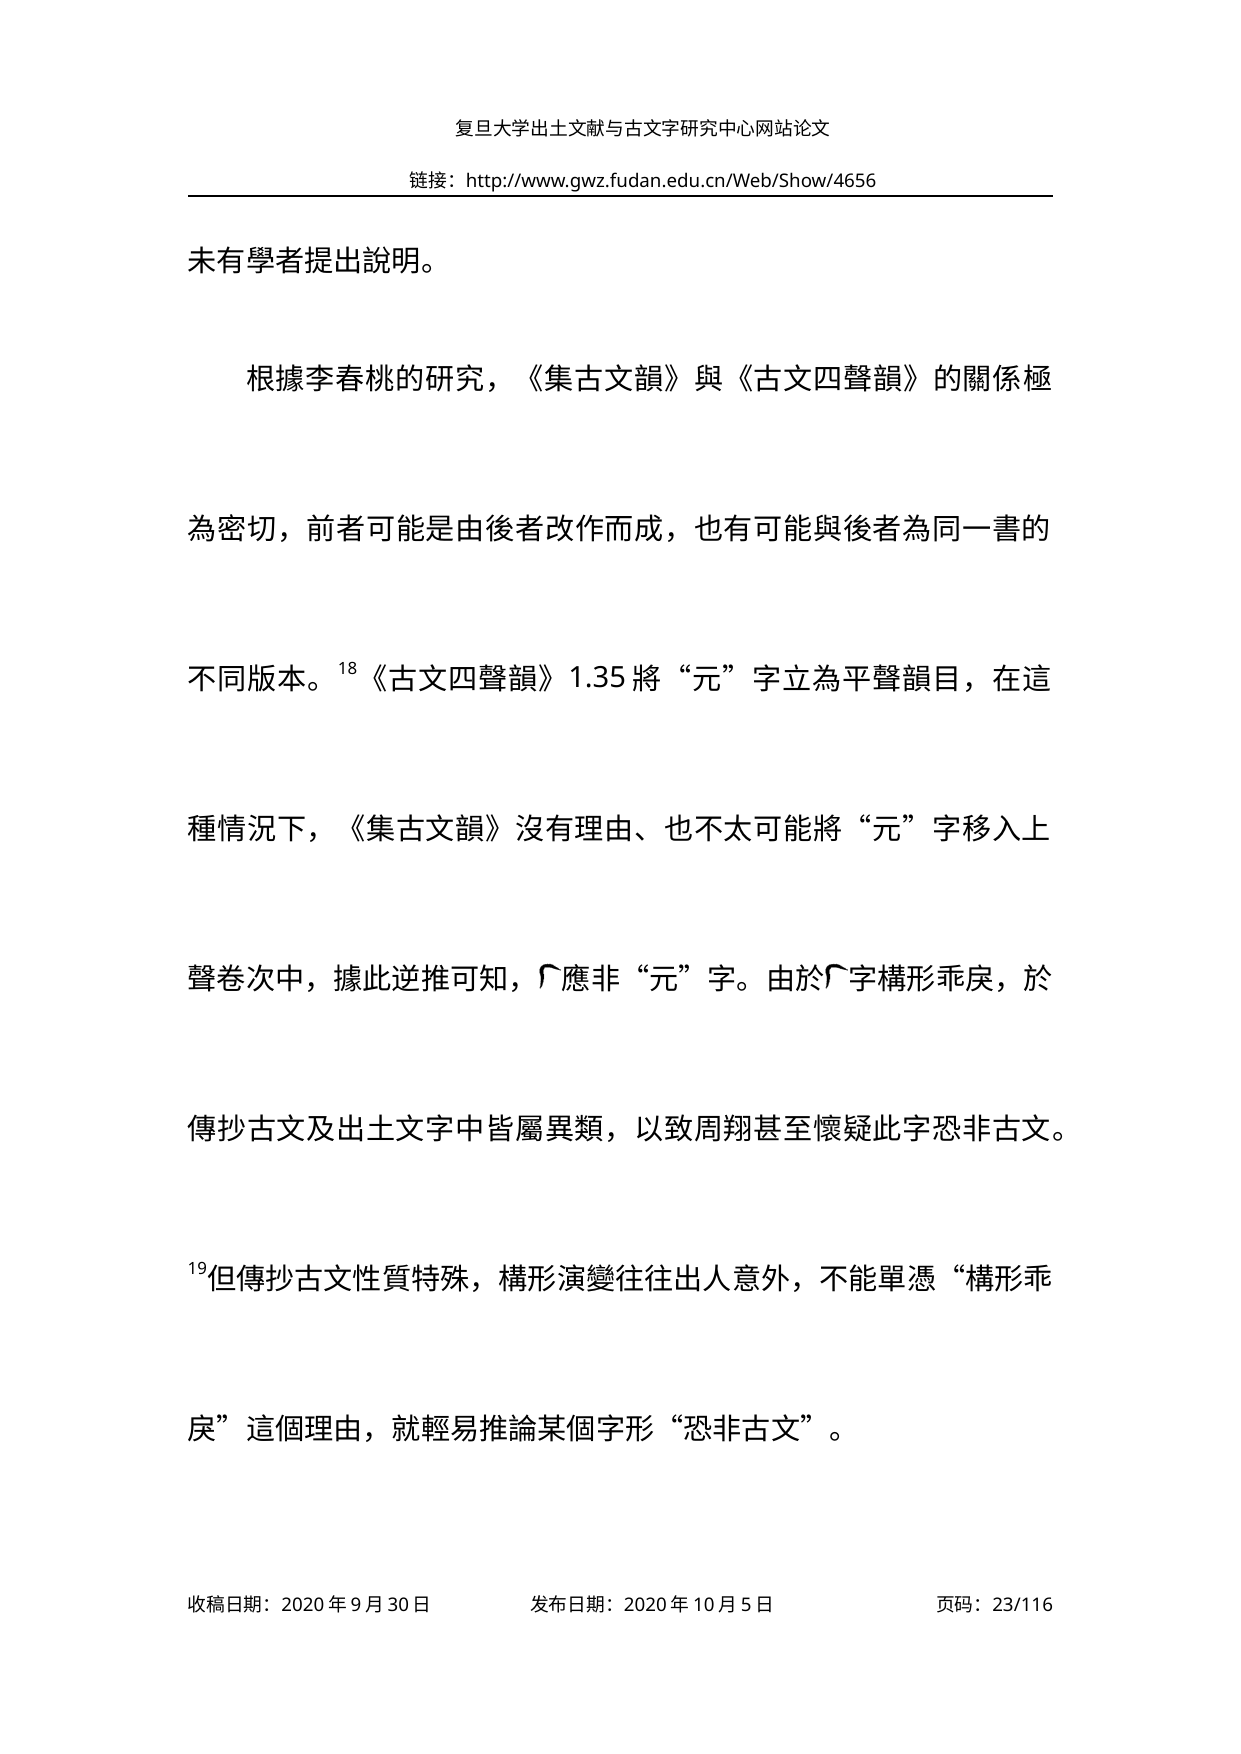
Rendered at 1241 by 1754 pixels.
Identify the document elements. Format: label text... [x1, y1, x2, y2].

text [187, 222, 1053, 297]
picture [824, 962, 849, 990]
text 根據李春桃的研究，《集古文韻》與《古文四聲韻》的關係極為密切，前者可能是由後者改作而成，也有可能與後者為同一書的不同版本。《古文四聲韻》1.35將“元”字立為平聲韻目，在這種情況下，《集古文韻》沒有理由、也不太可能將“元”字移入上聲卷次中，據此逆推可知，應非“元”字。由於字構形乖戾，於傳抄古文及出土文字中皆屬異類，以致周翔甚至懷疑此字恐非古文。但傳抄古文性質特殊，構形演變往往出人意外，不能單憑“構形乖戾”這個理由，就輕易推論某個字形“恐非古文”。 [187, 339, 1053, 1464]
picture [538, 962, 562, 990]
